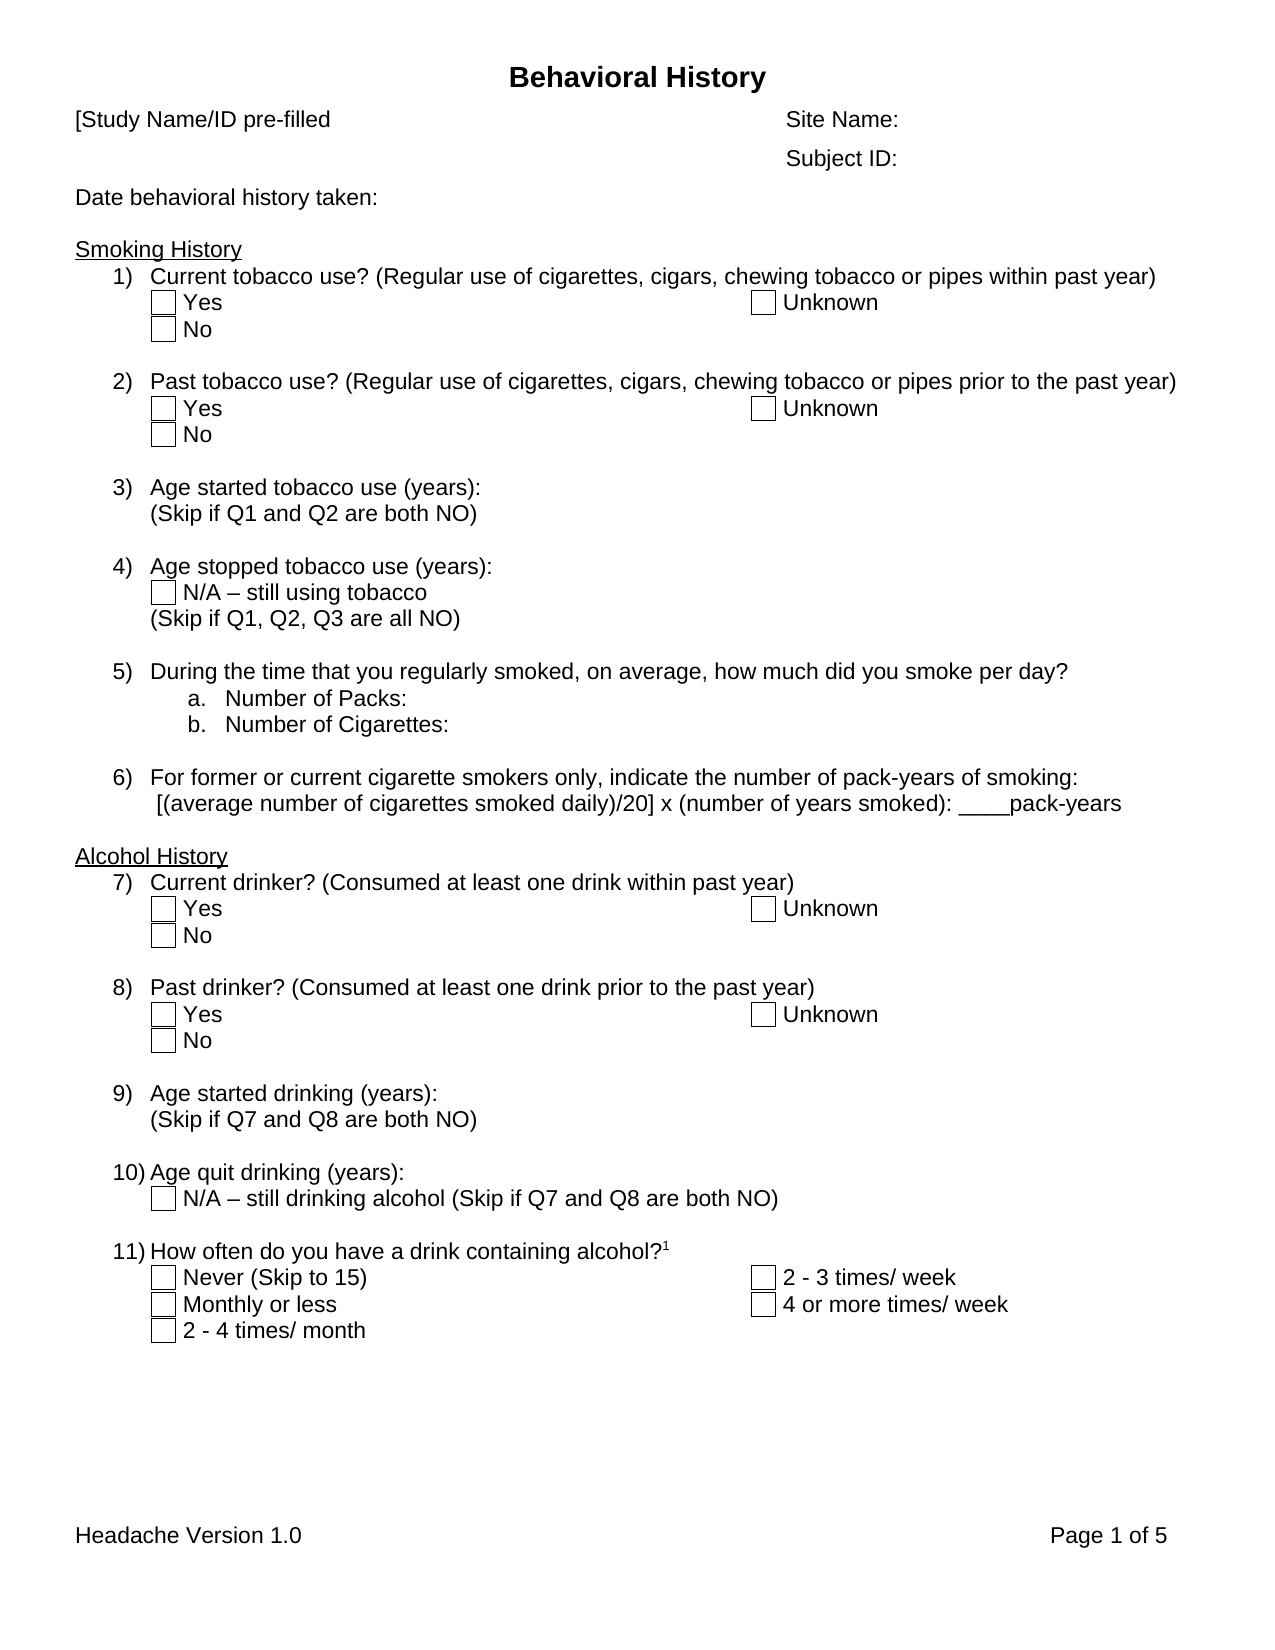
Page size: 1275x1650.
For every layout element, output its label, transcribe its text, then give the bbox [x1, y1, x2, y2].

list Unknown [750, 289, 1200, 316]
list Age stopped tobacco use (years): [112, 553, 1200, 579]
list 2 - 4 times/ month [150, 1317, 600, 1343]
list (Skip if Q7 and Q8 are both NO) [150, 1106, 1200, 1132]
list No [150, 1027, 600, 1053]
list Age started drinking (years): [112, 1080, 1200, 1106]
list Number of Packs: [187, 684, 1200, 711]
list Unknown [750, 394, 1200, 421]
list 2 - 3 times/ week [750, 1264, 1200, 1291]
list Age quit drinking (years): [112, 1159, 1200, 1185]
list Monthly or less [150, 1291, 600, 1317]
list Unknown [750, 895, 1200, 922]
list During the time that you regularly smoked, on average, how much did you smoke per day? [112, 658, 1200, 684]
list Past tobacco use? (Regular use of cigarettes, cigars, chewing tobacco or pipes prior to the past year) [112, 368, 1200, 394]
list [(average number of cigarettes smoked daily)/20] x (number of years smoked): ____pack-years [150, 790, 1200, 816]
text Alcohol History [75, 843, 1200, 869]
list Number of Cigarettes: [187, 711, 1200, 737]
list No [176, 316, 600, 342]
text Smoking History [75, 236, 1200, 263]
list No [150, 922, 600, 948]
list Current tobacco use? (Regular use of cigarettes, cigars, chewing tobacco or pipes within past year) [112, 263, 1200, 289]
list N/A – still using tobacco [150, 579, 1200, 605]
list Yes [150, 394, 600, 421]
list N/A – still drinking alcohol (Skip if Q7 and Q8 are both NO) [150, 1185, 1200, 1212]
list No [152, 317, 175, 341]
list Age started tobacco use (years): [112, 474, 1200, 500]
list Yes [150, 1001, 600, 1027]
list (Skip if Q1 and Q2 are both NO) [150, 500, 1200, 526]
list Unknown [750, 1001, 1200, 1027]
text Date behavioral history taken: [75, 184, 1200, 210]
list Yes [150, 895, 600, 922]
list Never (Skip to 15) [150, 1264, 600, 1291]
list No [150, 421, 600, 447]
list Yes [150, 289, 600, 316]
list How often do you have a drink containing alcohol?1 [112, 1238, 1200, 1264]
list Current drinker? (Consumed at least one drink within past year) [112, 869, 1200, 895]
list 4 or more times/ week [750, 1291, 1200, 1317]
list Past drinker? (Consumed at least one drink prior to the past year) [112, 974, 1200, 1001]
list For former or current cigarette smokers only, indicate the number of pack-years of smoking: [112, 763, 1200, 790]
list (Skip if Q1, Q2, Q3 are all NO) [150, 605, 1200, 632]
